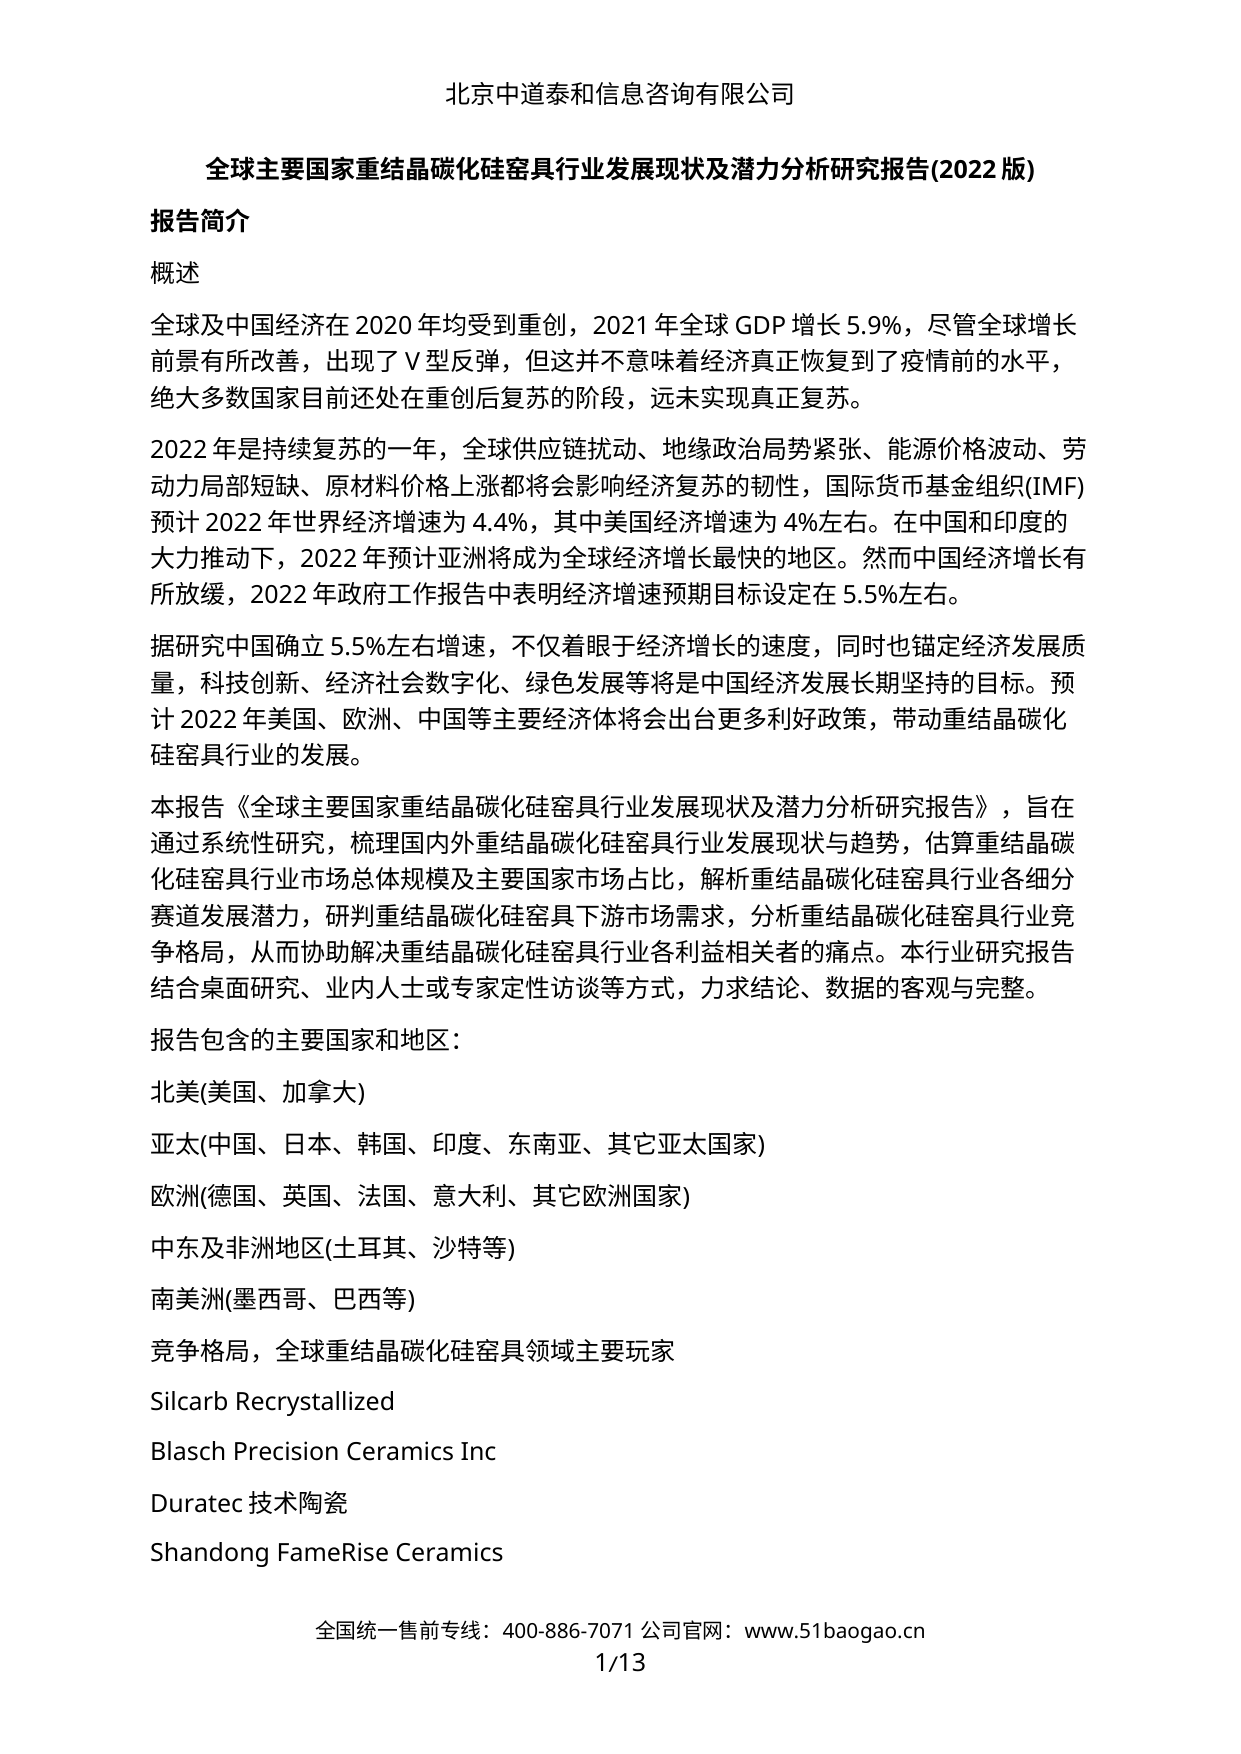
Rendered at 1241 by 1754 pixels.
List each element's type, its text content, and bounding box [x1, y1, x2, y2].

text Blasch Precision Ceramics Inc [150, 1433, 1090, 1467]
text 北美(美国、加拿大) [150, 1072, 1090, 1109]
text 本报告《全球主要国家重结晶碳化硅窑具行业发展现状及潜力分析研究报告》，旨在通过系统性研究，梳理国内外重结晶碳化硅窑具行业发展现状与趋势，估算重结晶碳化硅窑具行业市场总体规模及主要国家市场占比，解析重结晶碳化硅窑具行业各细分赛道发展潜力，研判重结晶碳化硅窑具下游市场需求，分析重结晶碳化硅窑具行业竞争格局，从而协助解决重结晶碳化硅窑具行业各利益相关者的痛点。本行业研究报告结合桌面研究、业内人士或专家定性访谈等方式，力求结论、数据的客观与完整。 [150, 787, 1090, 1005]
text 全球主要国家重结晶碳化硅窑具行业发展现状及潜力分析研究报告(2022版) [150, 150, 1090, 186]
text 全球及中国经济在2020年均受到重创，2021年全球GDP增长5.9%，尽管全球增长前景有所改善，出现了V型反弹，但这并不意味着经济真正恢复到了疫情前的水平，绝大多数国家目前还处在重创后复苏的阶段，远未实现真正复苏。 [150, 306, 1090, 414]
text Shandong FameRise Ceramics [150, 1535, 1090, 1569]
text 中东及非洲地区(土耳其、沙特等) [150, 1228, 1090, 1264]
text 南美洲(墨西哥、巴西等) [150, 1280, 1090, 1316]
text 竞争格局，全球重结晶碳化硅窑具领域主要玩家 [150, 1332, 1090, 1368]
text 2022年是持续复苏的一年，全球供应链扰动、地缘政治局势紧张、能源价格波动、劳动力局部短缺、原材料价格上涨都将会影响经济复苏的韧性，国际货币基金组织(IMF)预计2022年世界经济增速为4.4%，其中美国经济增速为4%左右。在中国和印度的大力推动下，2022年预计亚洲将成为全球经济增长最快的地区。然而中国经济增长有所放缓，2022年政府工作报告中表明经济增速预期目标设定在5.5%左右。 [150, 430, 1090, 611]
text 亚太(中国、日本、韩国、印度、东南亚、其它亚太国家) [150, 1124, 1090, 1161]
text 概述 [150, 254, 1090, 290]
text 据研究中国确立5.5%左右增速，不仅着眼于经济增长的速度，同时也锚定经济发展质量，科技创新、经济社会数字化、绿色发展等将是中国经济发展长期坚持的目标。预计2022年美国、欧洲、中国等主要经济体将会出台更多利好政策，带动重结晶碳化硅窑具行业的发展。 [150, 627, 1090, 772]
text 欧洲(德国、英国、法国、意大利、其它欧洲国家) [150, 1176, 1090, 1212]
text 报告简介 [150, 202, 1090, 238]
text Duratec技术陶瓷 [150, 1483, 1090, 1519]
text 报告包含的主要国家和地区： [150, 1021, 1090, 1057]
text Silcarb Recrystallized [150, 1384, 1090, 1418]
